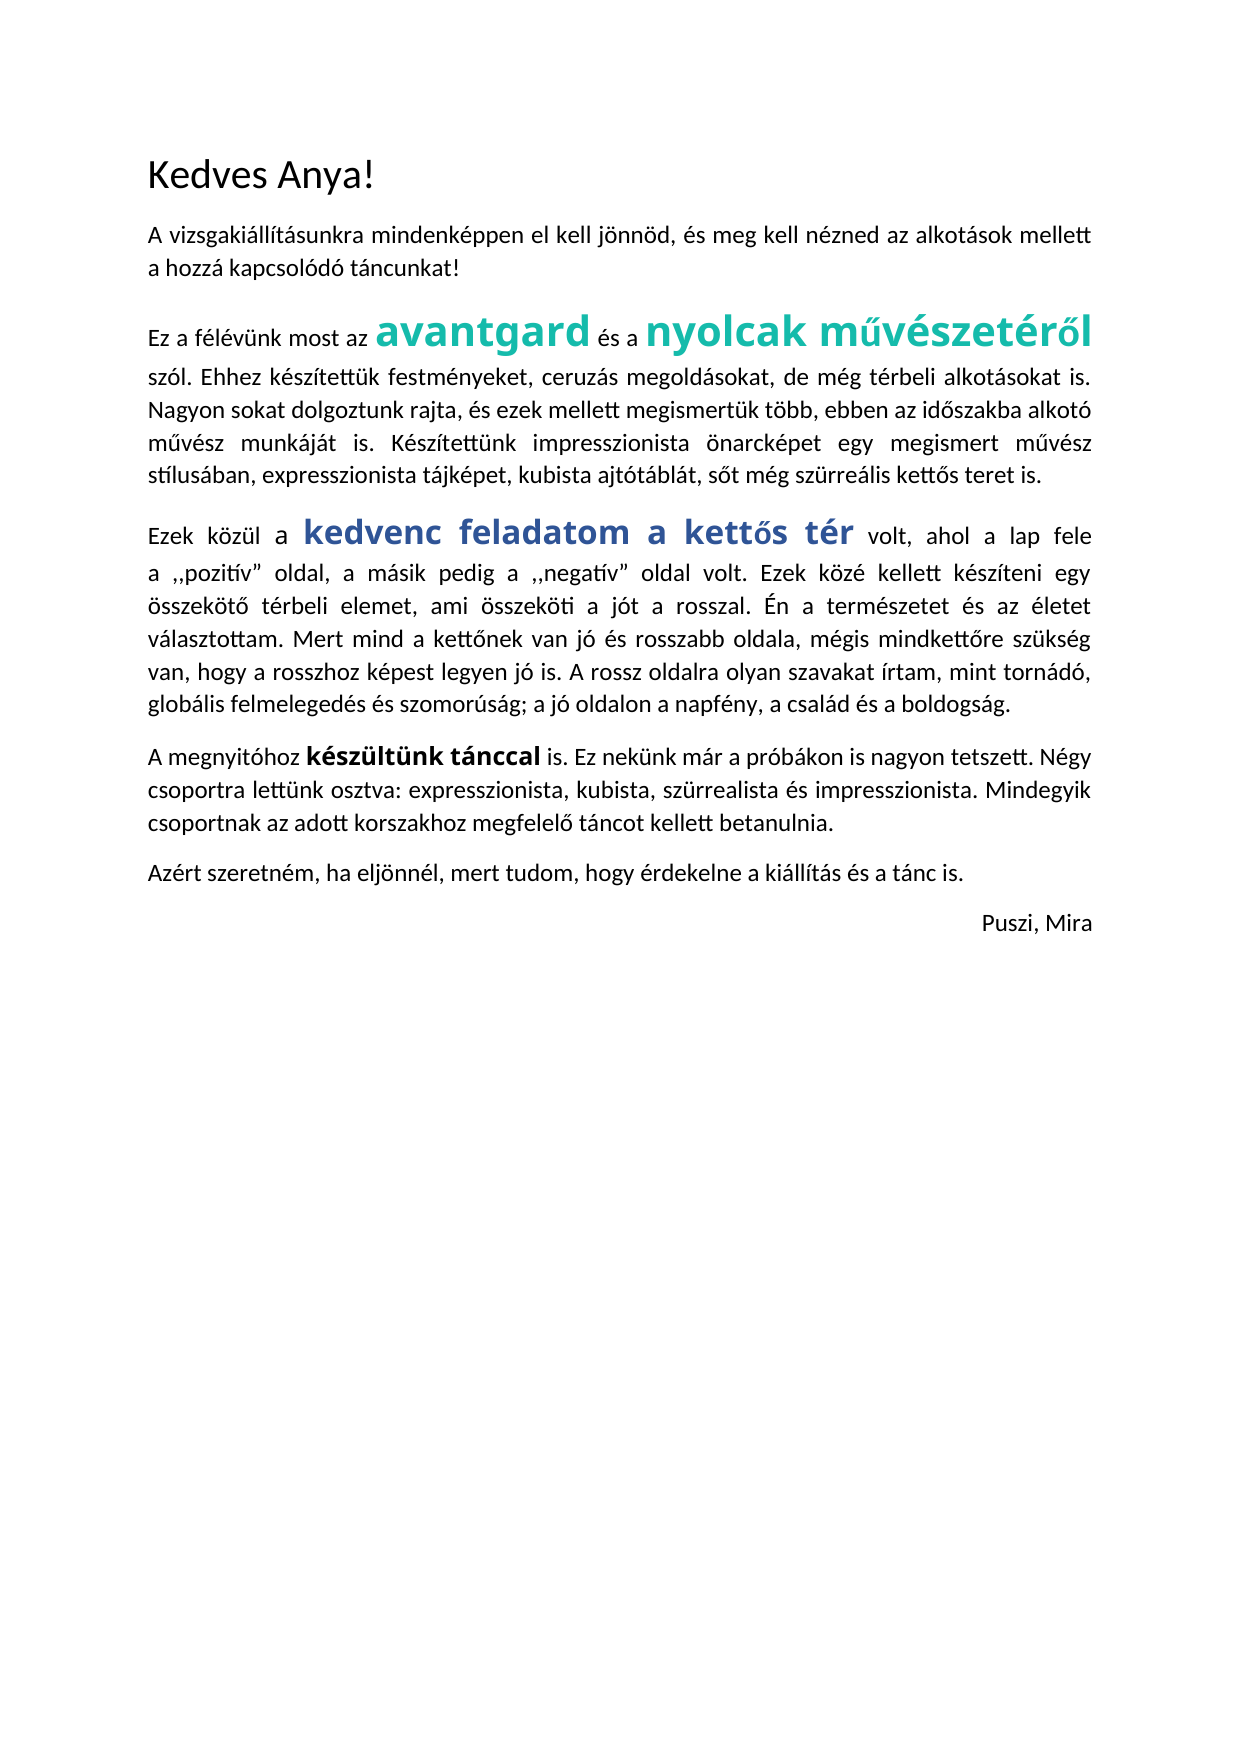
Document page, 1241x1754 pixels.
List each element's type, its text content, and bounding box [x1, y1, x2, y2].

text Ezek közül a kedvenc feladatom a kettős tér volt, ahol a lap fele a ,,pozitív” oldal, a másik pedig a ,,negatív” oldal volt. Ezek közé kellett készíteni egy összekötő térbeli elemet, ami összeköti a jót a rosszal. Én a természetet és az életet választottam. Mert mind a kettőnek van jó és rosszabb oldala, mégis mindkettőre szükség van, hogy a rosszhoz képest legyen jó is. A rossz oldalra olyan szavakat írtam, mint tornádó, globális felmelegedés és szomorúság; a jó oldalon a napfény, a család és a boldogság. [148, 509, 1093, 719]
text Ez a félévünk most az avantgard és a nyolcak művészetéről szól. Ehhez készítettük festményeket, ceruzás megoldásokat, de még térbeli alkotásokat is. Nagyon sokat dolgoztunk rajta, és ezek mellett megismertük több, ebben az időszakba alkotó művész munkáját is. Készítettünk impresszionista önarcképet egy megismert művész stílusában, expresszionista tájképet, kubista ajtótáblát, sőt még szürreális kettős teret is. [148, 302, 1093, 490]
text Kedves Anya! [148, 148, 1093, 198]
text Puszi, Mira [148, 907, 1093, 937]
text Azért szeretném, ha eljönnél, mert tudom, hogy érdekelne a kiállítás és a tánc is. [148, 857, 1093, 888]
text A megnyitóhoz készültünk tánccal is. Ez nekünk már a próbákon is nagyon tetszett. Négy csoportra lettünk osztva: expresszionista, kubista, szürrealista és impresszionista. Mindegyik csoportnak az adott korszakhoz megfelelő táncot kellett betanulnia. [148, 738, 1093, 838]
text A vizsgakiállításunkra mindenképpen el kell jönnöd, és meg kell nézned az alkotások mellett a hozzá kapcsolódó táncunkat! [148, 219, 1093, 283]
